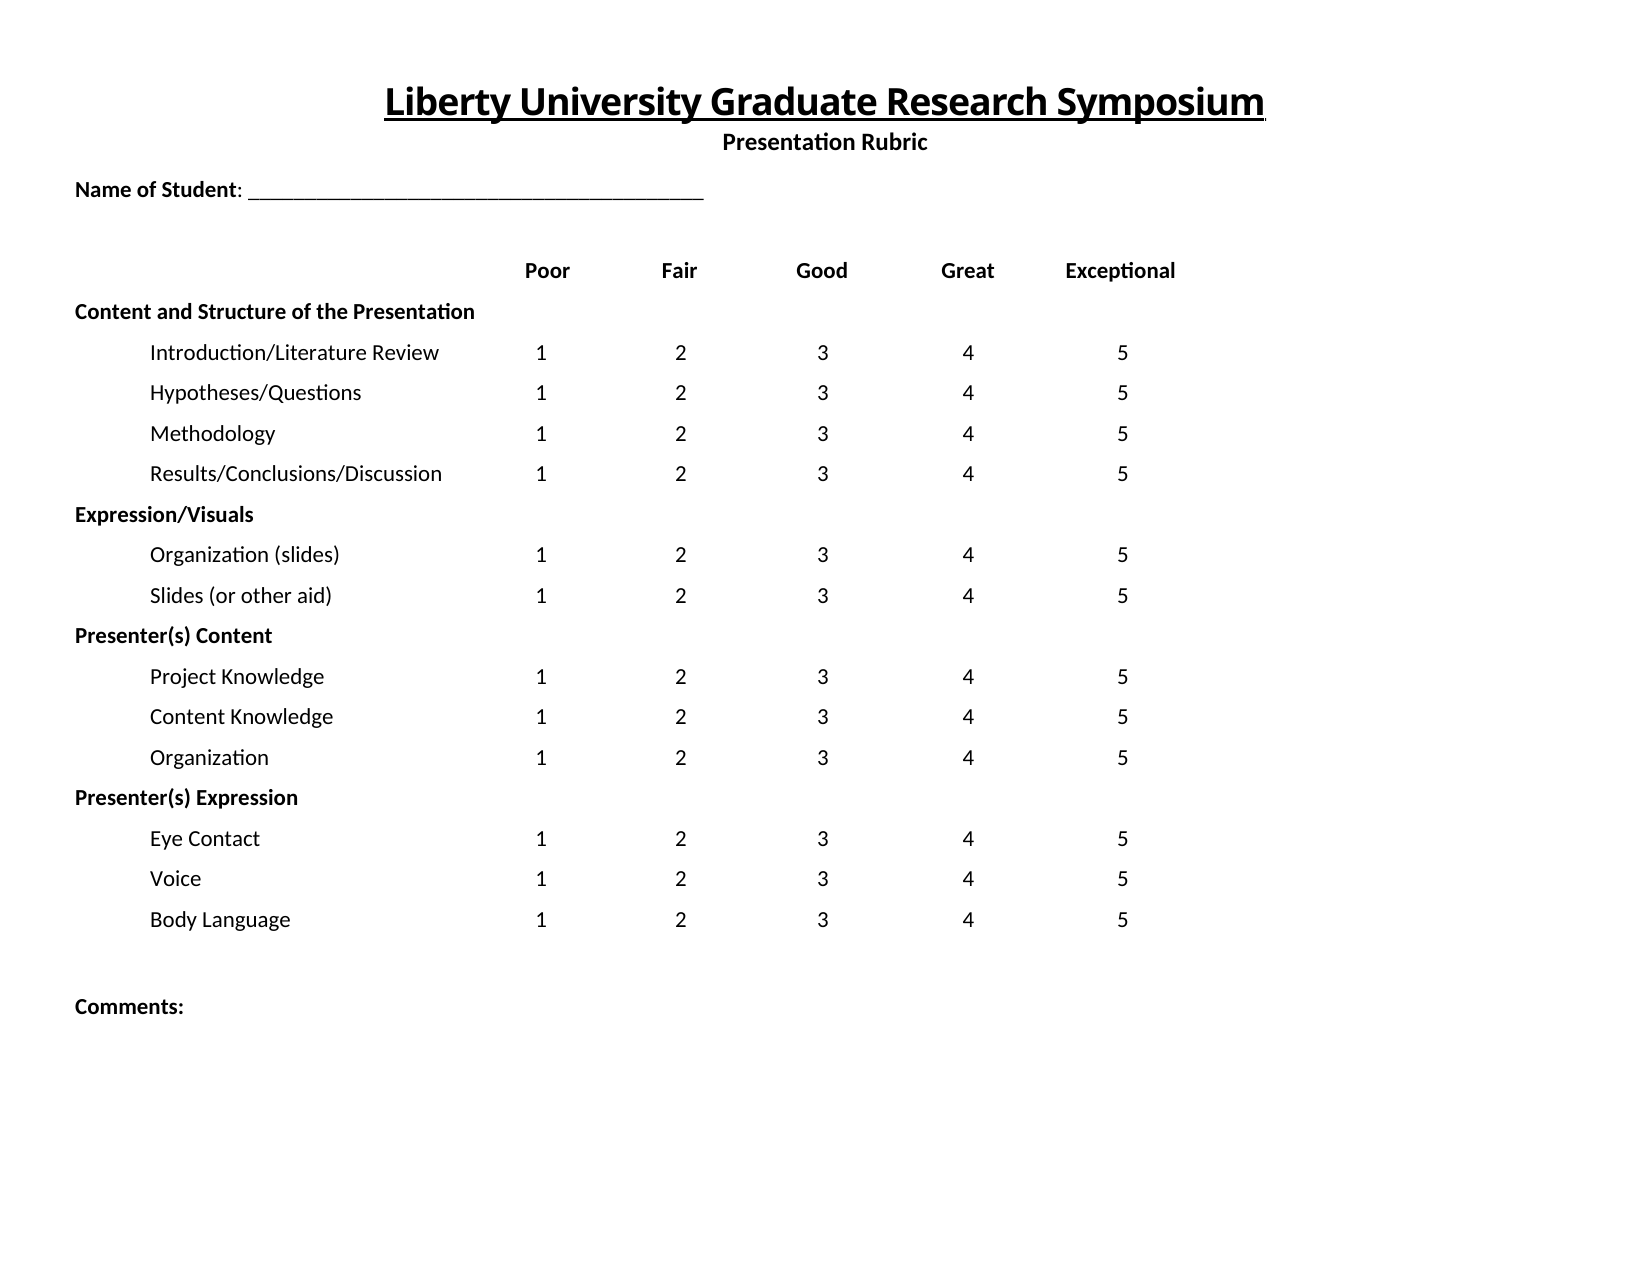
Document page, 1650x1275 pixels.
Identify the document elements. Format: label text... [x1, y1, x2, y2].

text Name of Student: ________________________________________ [75, 176, 1575, 204]
text Presenter(s) Content [75, 621, 1575, 649]
text Presentation Rubric [75, 126, 1575, 157]
text Introduction/Literature Review 1 2 3 4 5 [75, 338, 1575, 366]
text Hypotheses/Questions 1 2 3 4 5 [75, 378, 1575, 406]
text Presenter(s) Expression [75, 783, 1575, 811]
text Slides (or other aid) 1 2 3 4 5 [75, 581, 1575, 609]
text Voice 1 2 3 4 5 [75, 864, 1575, 892]
text Organization (slides) 1 2 3 4 5 [75, 540, 1575, 568]
text Content Knowledge 1 2 3 4 5 [75, 702, 1575, 730]
text Expression/Visuals [75, 500, 1575, 528]
text Comments: [75, 992, 1575, 1020]
text Body Language 1 2 3 4 5 [75, 905, 1575, 933]
text Eye Contact 1 2 3 4 5 [75, 824, 1575, 852]
text Content and Structure of the Presentation [75, 297, 1575, 325]
title Liberty University Graduate Research Symposium [75, 75, 1575, 126]
text Results/Conclusions/Discussion 1 2 3 4 5 [75, 459, 1575, 487]
text Project Knowledge 1 2 3 4 5 [75, 662, 1575, 690]
text Poor Fair Good Great Exceptional [75, 257, 1575, 285]
text Organization 1 2 3 4 5 [75, 743, 1575, 771]
text Methodology 1 2 3 4 5 [75, 419, 1575, 447]
